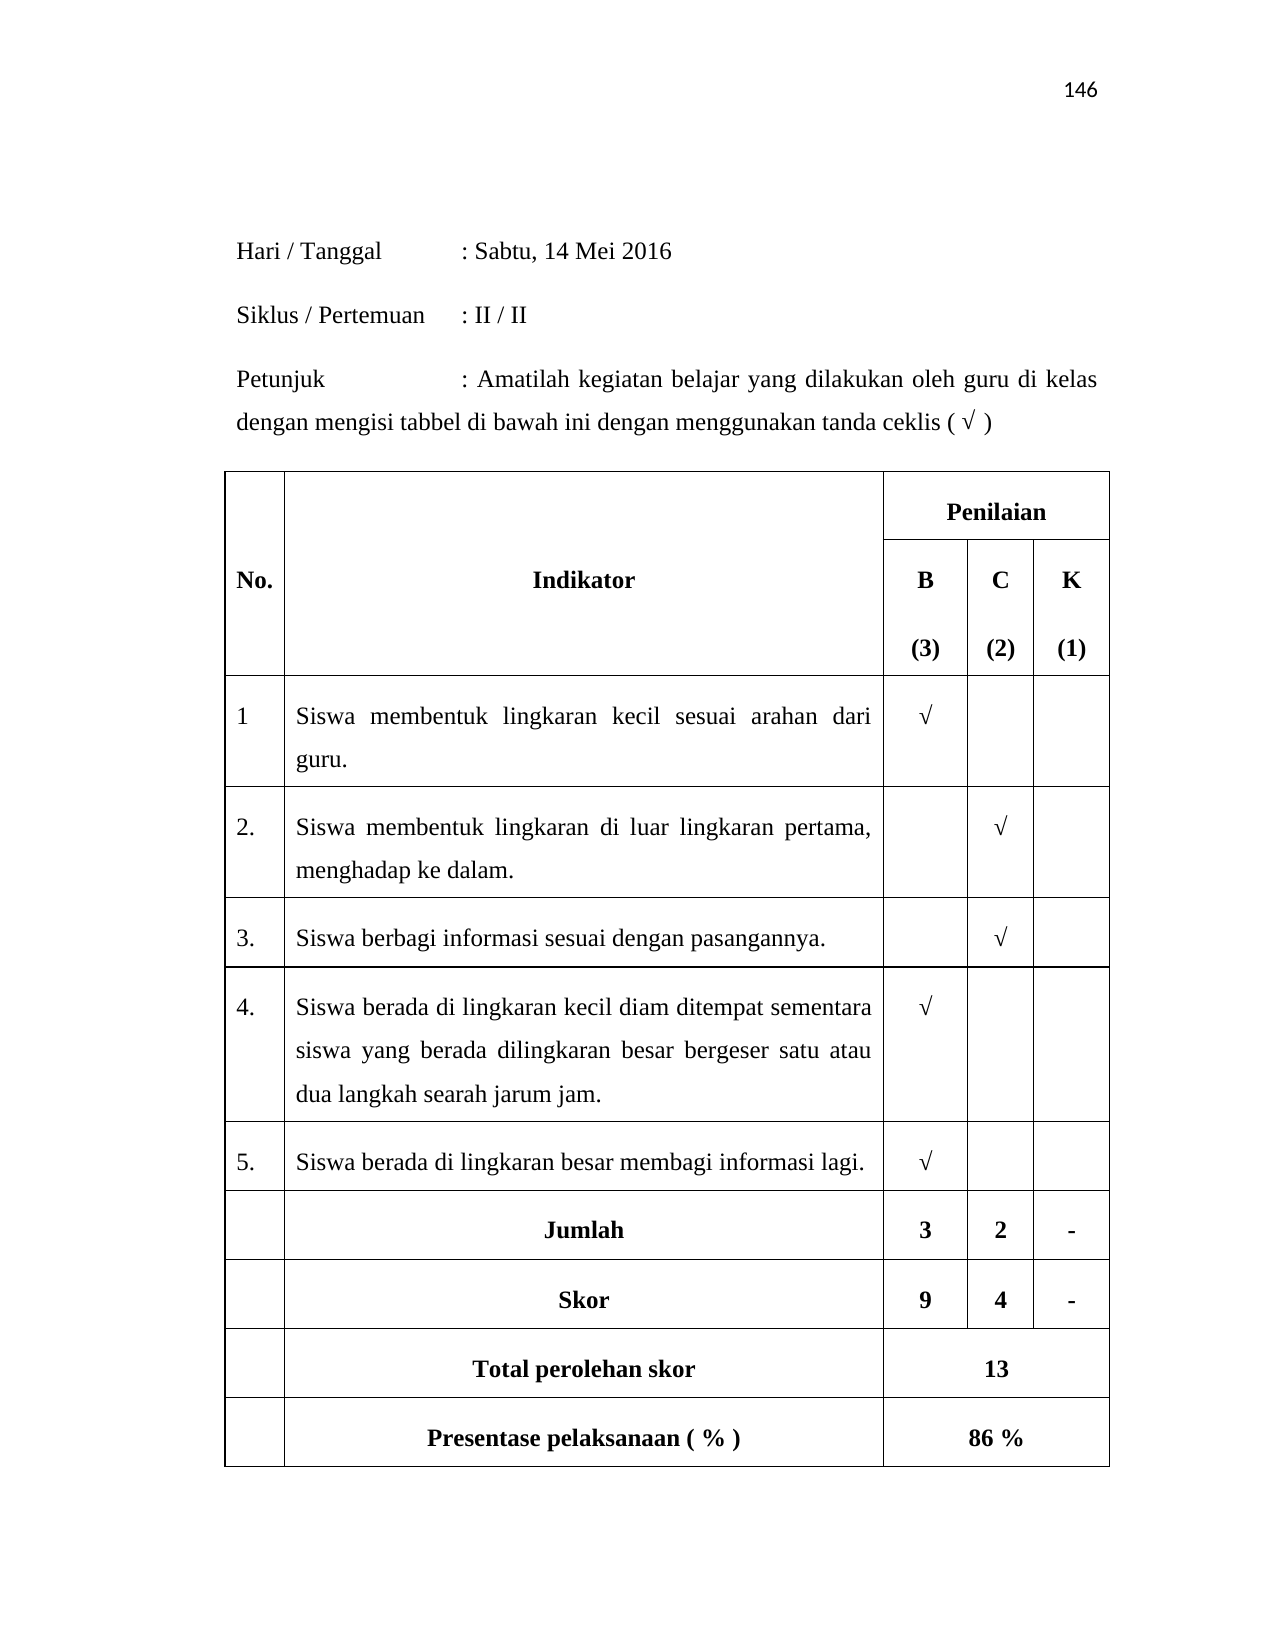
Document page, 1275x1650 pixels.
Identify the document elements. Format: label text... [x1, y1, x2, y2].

text Siklus / Pertemuan : II / II [236, 300, 1098, 329]
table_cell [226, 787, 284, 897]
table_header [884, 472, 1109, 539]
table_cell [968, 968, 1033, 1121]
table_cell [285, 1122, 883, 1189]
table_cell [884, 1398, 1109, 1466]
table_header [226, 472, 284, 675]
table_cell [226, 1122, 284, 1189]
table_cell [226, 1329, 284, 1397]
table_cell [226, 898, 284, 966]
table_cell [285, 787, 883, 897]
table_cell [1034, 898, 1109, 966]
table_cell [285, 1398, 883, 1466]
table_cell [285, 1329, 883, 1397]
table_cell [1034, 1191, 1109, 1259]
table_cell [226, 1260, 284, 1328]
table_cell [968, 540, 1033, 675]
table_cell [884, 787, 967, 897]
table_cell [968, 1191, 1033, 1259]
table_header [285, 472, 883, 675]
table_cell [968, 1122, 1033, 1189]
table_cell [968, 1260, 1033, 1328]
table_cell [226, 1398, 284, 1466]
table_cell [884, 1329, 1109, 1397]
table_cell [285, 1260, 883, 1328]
text Petunjuk : Amatilah kegiatan belajar yang dilakukan oleh guru di kelas dengan mengisi tabbel di bawah ini dengan menggunakan tanda ceklis ( ) [236, 364, 1098, 436]
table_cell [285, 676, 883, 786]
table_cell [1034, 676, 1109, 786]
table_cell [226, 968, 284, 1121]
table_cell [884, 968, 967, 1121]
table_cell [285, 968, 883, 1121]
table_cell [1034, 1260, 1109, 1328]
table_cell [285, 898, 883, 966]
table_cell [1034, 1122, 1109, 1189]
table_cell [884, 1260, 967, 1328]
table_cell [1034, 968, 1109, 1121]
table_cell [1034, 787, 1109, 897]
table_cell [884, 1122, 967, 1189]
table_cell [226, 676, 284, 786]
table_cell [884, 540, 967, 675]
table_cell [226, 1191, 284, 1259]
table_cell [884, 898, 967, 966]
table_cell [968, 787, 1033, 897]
text Hari / Tanggal : Sabtu, 14 Mei 2016 [236, 236, 1098, 265]
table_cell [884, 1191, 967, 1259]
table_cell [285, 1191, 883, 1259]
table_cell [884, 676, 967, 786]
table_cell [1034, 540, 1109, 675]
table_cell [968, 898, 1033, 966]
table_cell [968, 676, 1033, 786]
